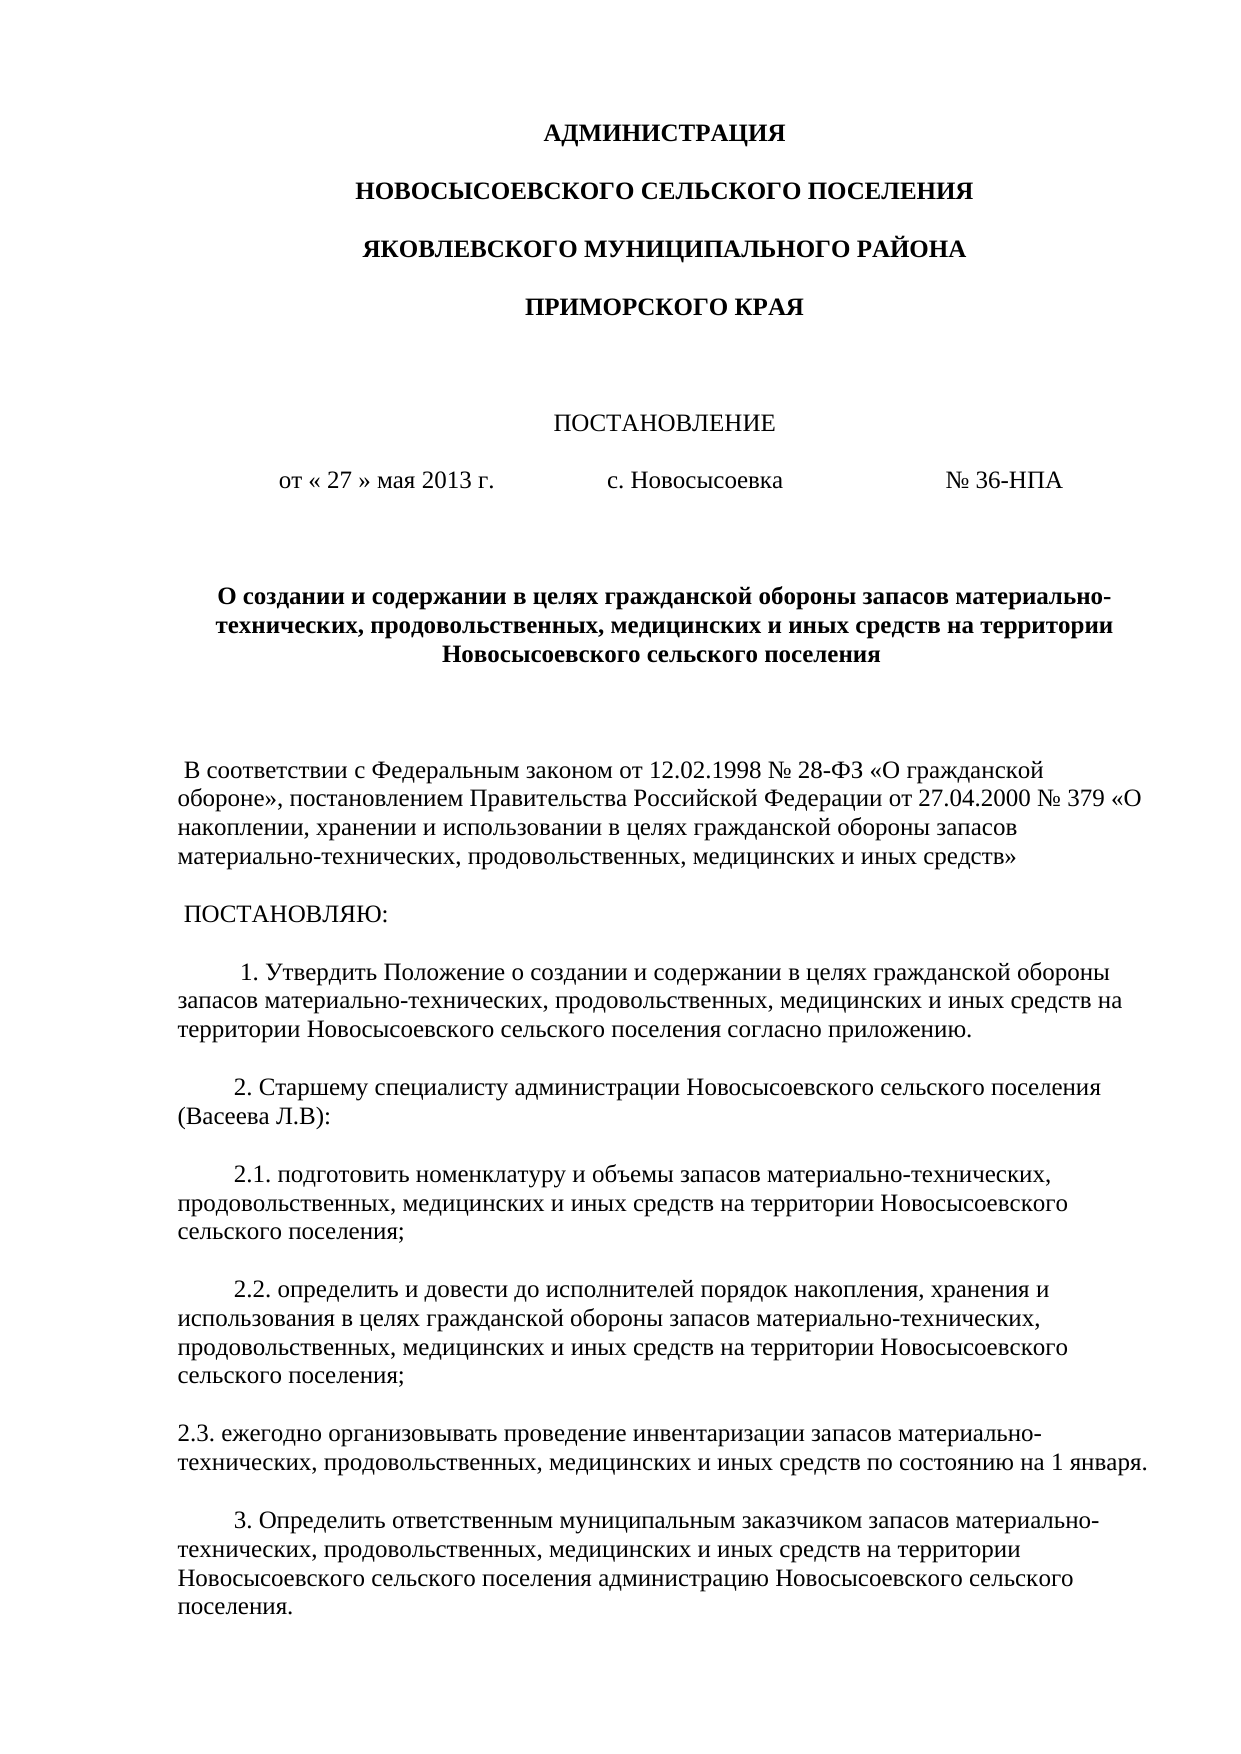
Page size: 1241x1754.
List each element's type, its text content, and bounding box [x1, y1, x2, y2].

text ПОСТАНОВЛЯЮ: [177, 899, 1152, 928]
text 2. Старшему специалисту администрации Новосысоевского сельского поселения (Васеева Л.В): [177, 1072, 1152, 1130]
text АДМИНИСТРАЦИЯ [177, 118, 1152, 147]
text ЯКОВЛЕВСКОГО МУНИЦИПАЛЬНОГО РАЙОНА [177, 234, 1152, 263]
text О создании и содержании в целях гражданской обороны запасов материально-технических, продовольственных, медицинских и иных средств на территории Новосысоевского сельского поселения [177, 581, 1152, 668]
text 2.3. ежегодно организовывать проведение инвентаризации запасов материально-технических, продовольственных, медицинских и иных средств по состоянию на 1 января. [177, 1418, 1152, 1476]
text ПРИМОРСКОГО КРАЯ [177, 292, 1152, 321]
text 2.1. подготовить номенклатуру и объемы запасов материально-технических, продовольственных, медицинских и иных средств на территории Новосысоевского сельского поселения; [177, 1159, 1152, 1245]
text 2.2. определить и довести до исполнителей порядок накопления, хранения и использования в целях гражданской обороны запасов материально-технических, продовольственных, медицинских и иных средств на территории Новосысоевского сельского поселения; [177, 1274, 1152, 1389]
text 1. Утвердить Положение о создании и содержании в целях гражданской обороны запасов материально-технических, продовольственных, медицинских и иных средств на территории Новосысоевского сельского поселения согласно приложению. [177, 957, 1152, 1043]
title ПОСТАНОВЛЕНИЕ [177, 408, 1152, 436]
text 3. Определить ответственным муниципальным заказчиком запасов материально-технических, продовольственных, медицинских и иных средств на территории Новосысоевского сельского поселения администрацию Новосысоевского сельского поселения. [177, 1505, 1152, 1620]
text НОВОСЫСОЕВСКОГО СЕЛЬСКОГО ПОСЕЛЕНИЯ [177, 176, 1152, 205]
text В соответствии с Федеральным законом от 12.02.1998 № 28-ФЗ «О гражданской обороне», постановлением Правительства Российской Федерации от 27.04.2000 № 379 «О накоплении, хранении и использовании в целях гражданской обороны запасов материально-технических, продовольственных, медицинских и иных средств» [177, 755, 1152, 870]
text от « 27 » мая 2013 г. с. Новосысоевка № 36-НПА [177, 466, 1152, 494]
